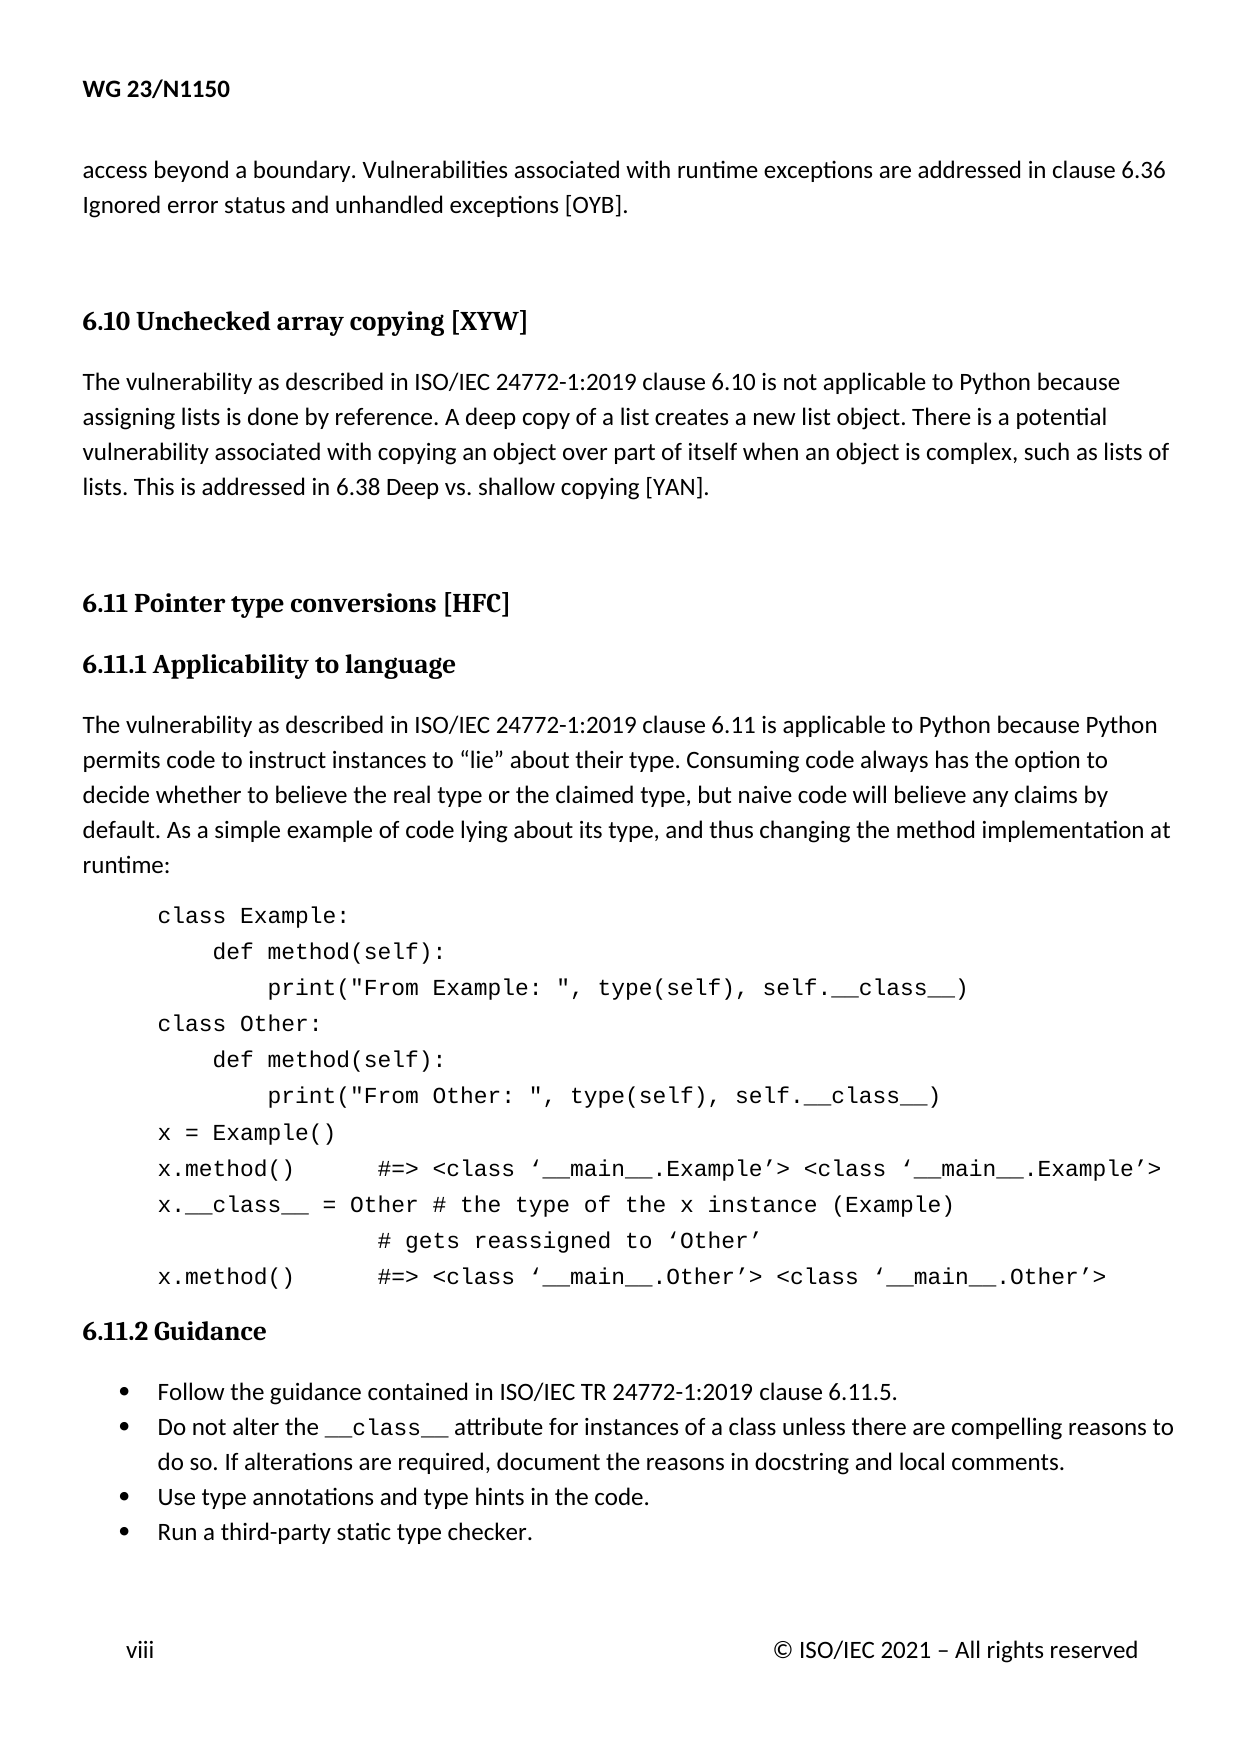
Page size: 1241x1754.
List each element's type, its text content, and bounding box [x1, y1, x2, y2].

text class Other: [157, 1013, 1182, 1039]
list Use type annotations and type hints in the code. [120, 1481, 1182, 1512]
text # gets reassigned to ‘Other’ [157, 1229, 1182, 1255]
subtitle 6.11.2 Guidance [82, 1316, 1182, 1347]
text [82, 154, 1182, 219]
text The vulnerability as described in ISO/IEC 24772-1:2019 clause 6.10 is not applicable to Python because assigning lists is done by reference. A deep copy of a list creates a new list object. There is a potential vulnerability associated with copying an object over part of itself when an object is complex, such as lists of lists. This is addressed in 6.38 Deep vs. shallow copying [YAN]. [82, 366, 1182, 502]
list Follow the guidance contained in ISO/IEC TR 24772-1:2019 clause 6.11.5. [120, 1376, 1182, 1406]
text class Example: [157, 904, 1182, 931]
text def method(self): [157, 1049, 1182, 1075]
subtitle 6.10 Unchecked array copying [XYW] [82, 306, 1182, 337]
text x = Example() [157, 1121, 1182, 1147]
text print("From Other: ", type(self), self.__class__) [157, 1085, 1182, 1111]
text x.method() #=> <class ‘__main__.Example’> <class ‘__main__.Example’> [157, 1157, 1182, 1183]
subtitle 6.11 Pointer type conversions [HFC] [82, 588, 1182, 619]
subtitle 6.11.1 Applicability to language [82, 649, 1182, 680]
text The vulnerability as described in ISO/IEC 24772-1:2019 clause 6.11 is applicable to Python because Python permits code to instruct instances to “lie” about their type. Consuming code always has the option to decide whether to believe the real type or the claimed type, but naive code will believe any claims by default. As a simple example of code lying about its type, and thus changing the method implementation at runtime: [82, 709, 1182, 879]
text print("From Example: ", type(self), self.__class__) [157, 977, 1182, 1003]
text x.method() #=> <class ‘__main__.Other’> <class ‘__main__.Other’> [157, 1265, 1182, 1291]
list Run a third-party static type checker. [120, 1516, 1182, 1547]
text x.__class__ = Other # the type of the x instance (Example) [157, 1193, 1182, 1219]
text def method(self): [157, 941, 1182, 967]
list Do not alter the __class__ attribute for instances of a class unless there are compelling reasons to do so. If alterations are required, document the reasons in docstring and local comments. [120, 1411, 1182, 1477]
